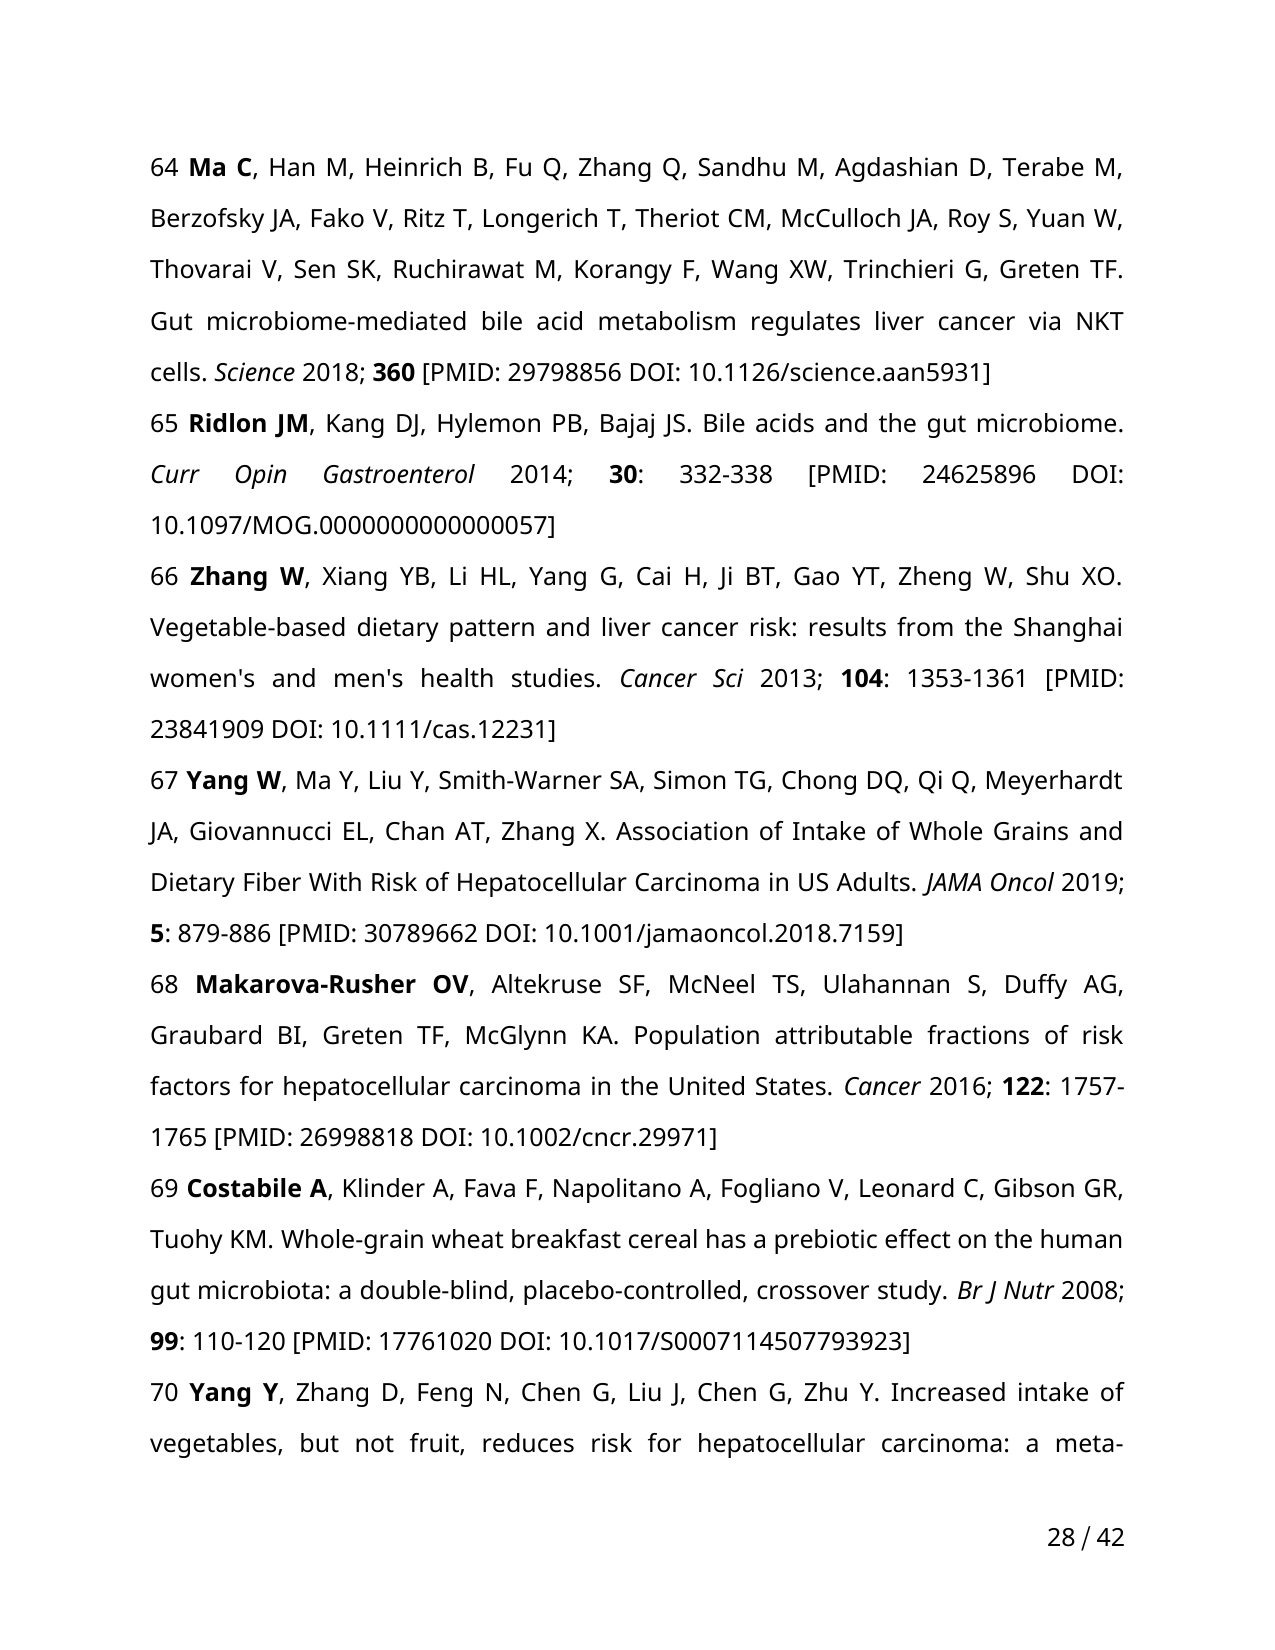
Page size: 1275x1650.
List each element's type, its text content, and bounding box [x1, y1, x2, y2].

text 66 Zhang W, Xiang YB, Li HL, Yang G, Cai H, Ji BT, Gao YT, Zheng W, Shu XO. Vegetable-based dietary pattern and liver cancer risk: results from the Shanghai women's and men's health studies. Cancer Sci 2013; 104: 1353-1361 [PMID: 23841909 DOI: 10.1111/cas.12231] [150, 558, 1125, 746]
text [150, 1375, 1125, 1460]
text 69 Costabile A, Klinder A, Fava F, Napolitano A, Fogliano V, Leonard C, Gibson GR, Tuohy KM. Whole-grain wheat breakfast cereal has a prebiotic effect on the human gut microbiota: a double-blind, placebo-controlled, crossover study. Br J Nutr 2008; 99: 110-120 [PMID: 17761020 DOI: 10.1017/S0007114507793923] [150, 1171, 1125, 1358]
text 65 Ridlon JM, Kang DJ, Hylemon PB, Bajaj JS. Bile acids and the gut microbiome. Curr Opin Gastroenterol 2014; 30: 332-338 [PMID: 24625896 DOI: 10.1097/MOG.0000000000000057] [150, 405, 1125, 541]
text 64 Ma C, Han M, Heinrich B, Fu Q, Zhang Q, Sandhu M, Agdashian D, Terabe M, Berzofsky JA, Fako V, Ritz T, Longerich T, Theriot CM, McCulloch JA, Roy S, Yuan W, Thovarai V, Sen SK, Ruchirawat M, Korangy F, Wang XW, Trinchieri G, Greten TF. Gut microbiome-mediated bile acid metabolism regulates liver cancer via NKT cells. Science 2018; 360 [PMID: 29798856 DOI: 10.1126/science.aan5931] [150, 150, 1125, 388]
text 67 Yang W, Ma Y, Liu Y, Smith-Warner SA, Simon TG, Chong DQ, Qi Q, Meyerhardt JA, Giovannucci EL, Chan AT, Zhang X. Association of Intake of Whole Grains and Dietary Fiber With Risk of Hepatocellular Carcinoma in US Adults. JAMA Oncol 2019; 5: 879-886 [PMID: 30789662 DOI: 10.1001/jamaoncol.2018.7159] [150, 762, 1125, 950]
text 68 Makarova-Rusher OV, Altekruse SF, McNeel TS, Ulahannan S, Duffy AG, Graubard BI, Greten TF, McGlynn KA. Population attributable fractions of risk factors for hepatocellular carcinoma in the United States. Cancer 2016; 122: 1757-1765 [PMID: 26998818 DOI: 10.1002/cncr.29971] [150, 967, 1125, 1154]
